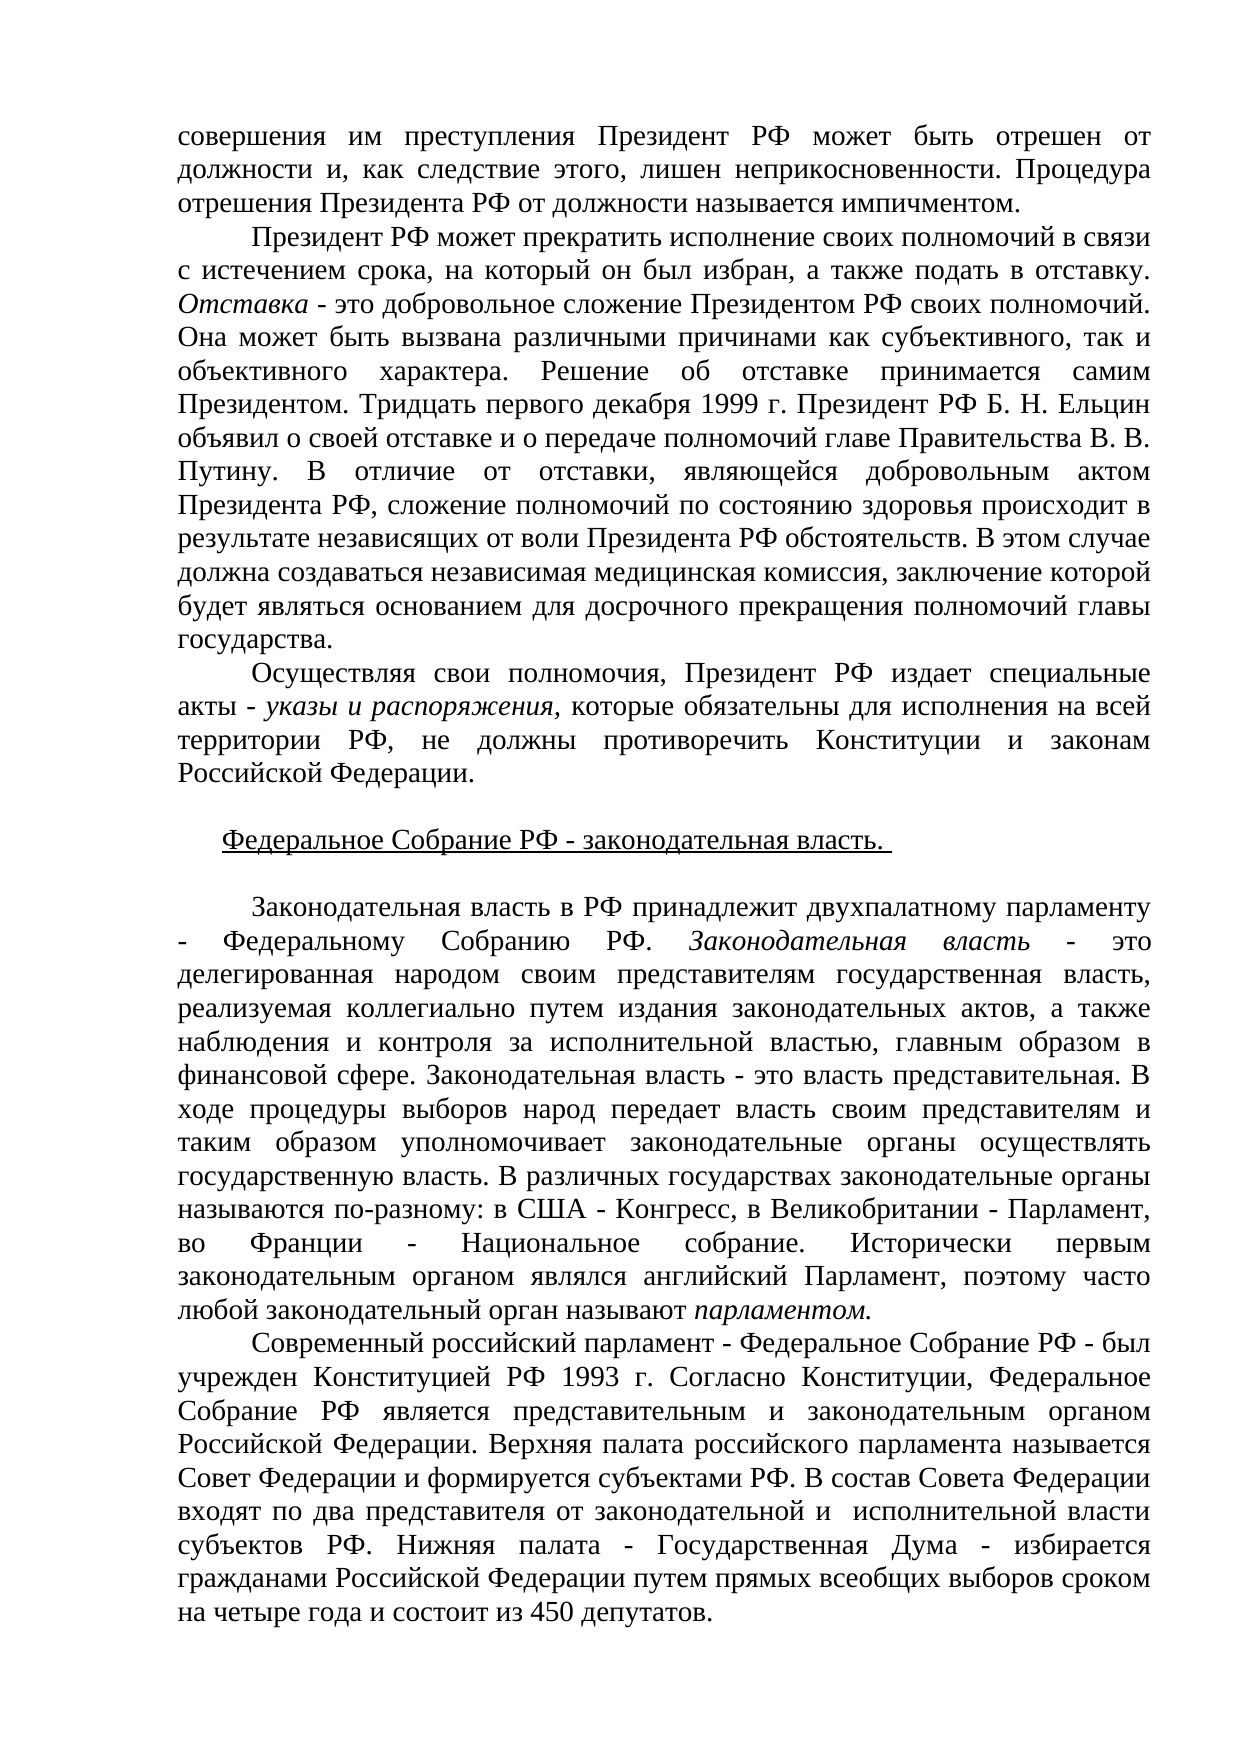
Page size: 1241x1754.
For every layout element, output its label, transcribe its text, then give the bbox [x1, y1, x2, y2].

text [177, 118, 1152, 219]
text Законодательная власть в РФ принадлежит двухпалатному парламенту - Федеральному Собранию РФ. Законодательная власть - это делегированная народом своим представителям государственная власть, реализуемая коллегиально путем издания законодательных актов, а также наблюдения и контроля за исполнительной властью, главным образом в финансовой сфере. Законодательная власть - это власть представительная. В ходе процедуры выборов народ передает власть своим представителям и таким образом уполномочивает законодательные органы осуществлять государственную власть. В различных государствах законодательные органы называются по-разному: в США - Конгресс, в Великобритании - Парламент, во Франции - Национальное собрание. Исторически первым законодательным органом являлся английский Парламент, поэтому часто любой законодательный орган называют парламентом. [177, 889, 1152, 1326]
text Осуществляя свои полномочия, Президент РФ издает специальные акты - указы и распоряжения, которые обязательны для исполнения на всей территории РФ, не должны противоречить Конституции и законам Российской Федерации. [177, 655, 1152, 789]
text Президент РФ может прекратить исполнение своих полномочий в связи с истечением срока, на который он был избран, а также подать в отставку. Отставка - это добровольное сложение Президентом РФ своих полномочий. Она может быть вызвана различными причинами как субъективного, так и объективного характера. Решение об отставке принимается самим Президентом. Тридцать первого декабря 1999 г. Президент РФ Б. Н. Ельцин объявил о своей отставке и о передаче полномочий главе Правительства В. В. Путину. В отличие от отставки, являющейся добровольным актом Президента РФ, сложение полномочий по состоянию здоровья происходит в результате независящих от воли Президента РФ обстоятельств. В этом случае должна создаваться независимая медицинская комиссия, заключение которой будет являться основанием для досрочного прекращения полномочий главы государства. [177, 219, 1152, 655]
text Современный российский парламент - Федеральное Собрание РФ - был учрежден Конституцией РФ . Согласно Конституции, Федеральное Собрание РФ является представительным и законодательным органом Российской Федерации. Верхняя палата российского парламента называется Совет Федерации и формируется субъектами РФ. В состав Совета Федерации входят по два представителя от законодательной и исполнительной власти субъектов РФ. Нижняя палата - Государственная Дума - избирается гражданами Российской Федерации путем прямых всеобщих выборов сроком на четыре года и состоит из 450 депутатов. [177, 1326, 1152, 1627]
list Федеральное Собрание РФ - законодательная власть. [222, 822, 1152, 856]
